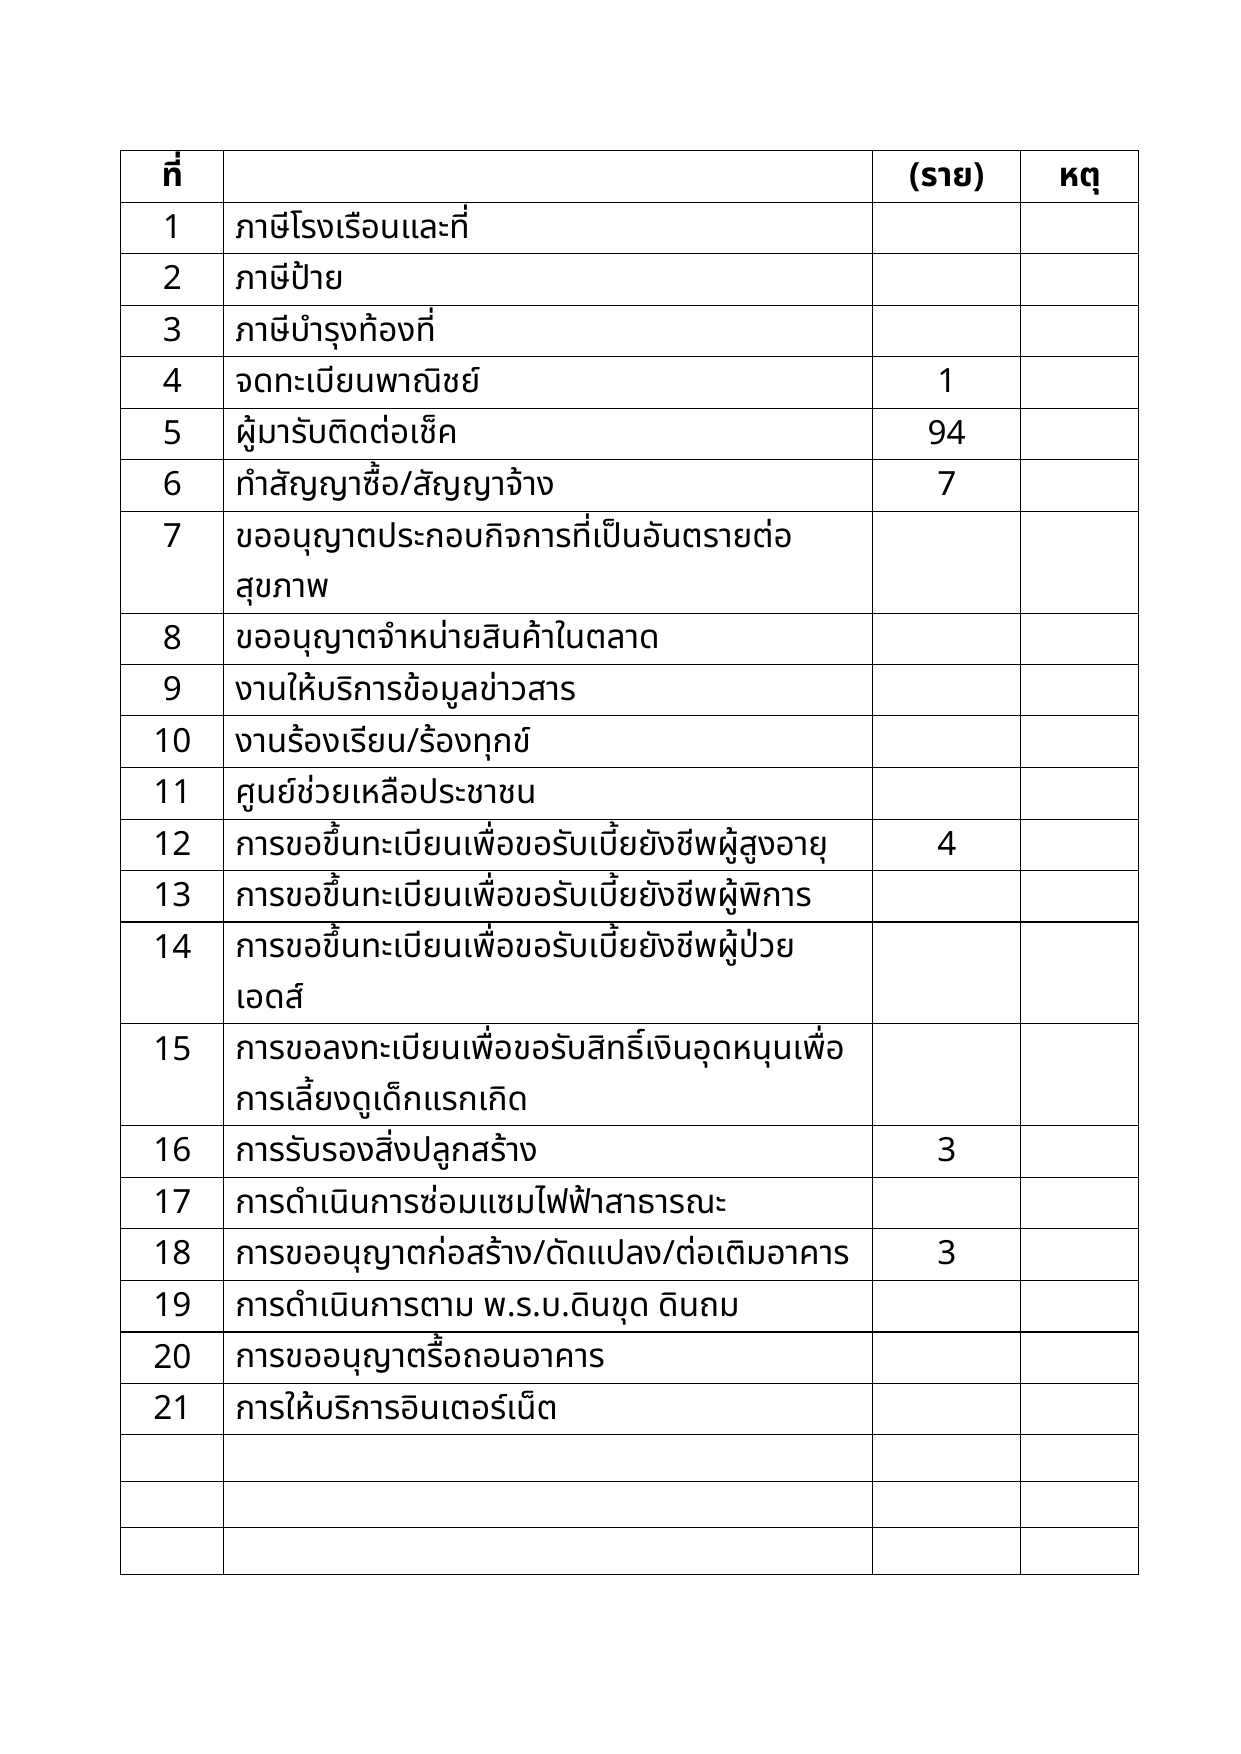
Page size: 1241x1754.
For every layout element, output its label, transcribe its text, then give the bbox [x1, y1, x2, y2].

table_cell การรับรองสิ่งปลูกสร้าง [224, 1126, 872, 1177]
table_header ลำดับที่ [121, 151, 223, 202]
table_cell [1021, 716, 1138, 767]
table_cell การขออนุญาตรื้อถอนอาคาร [224, 1333, 872, 1383]
table_cell การดำเนินการตาม พ.ร.บ.ดินขุด ดินถม [224, 1281, 872, 1331]
table_cell [873, 665, 1020, 715]
table_header รายการ [224, 151, 872, 202]
table_cell การให้บริการอินเตอร์เน็ต [224, 1384, 872, 1434]
table_cell 1 [121, 203, 223, 253]
table_cell [1021, 1281, 1138, 1331]
table_cell [224, 1482, 872, 1527]
table_cell 5 [121, 409, 223, 459]
table_cell 3 [121, 306, 223, 356]
table_cell [1021, 923, 1138, 1023]
table_cell [1021, 820, 1138, 870]
table_cell การขอขึ้นทะเบียนเพื่อขอรับเบี้ยยังชีพผู้ป่วยเอดส์ [224, 923, 872, 1023]
table_cell [1021, 1024, 1138, 1125]
table_cell ทำสัญญาซื้อ/สัญญาจ้าง [224, 460, 872, 511]
table_cell [121, 1435, 223, 1481]
table_cell ขออนุญาตจำหน่ายสินค้าในตลาด [224, 614, 872, 664]
table_header หมายเหตุ [1021, 151, 1138, 202]
table_cell [873, 871, 1020, 921]
table_cell [873, 614, 1020, 664]
table_cell [1021, 1126, 1138, 1177]
table_cell [1021, 614, 1138, 664]
table_cell 7 [121, 512, 223, 612]
table_cell การดำเนินการซ่อมแซมไฟฟ้าสาธารณะ [224, 1178, 872, 1228]
table_cell ภาษีโรงเรือนและที่ [224, 203, 872, 253]
table_cell 6 [121, 460, 223, 511]
table_cell [1021, 871, 1138, 921]
table_cell [1021, 254, 1138, 304]
table_cell 21 [121, 1384, 223, 1434]
table_cell [1021, 306, 1138, 356]
table_cell 1 [873, 357, 1020, 407]
table_cell [1021, 409, 1138, 459]
table_cell 4 [873, 820, 1020, 870]
table_cell 7 [873, 460, 1020, 511]
table_cell 3 [873, 1126, 1020, 1177]
table_cell การขอขึ้นทะเบียนเพื่อขอรับเบี้ยยังชีพผู้พิการ [224, 871, 872, 921]
table_cell [1021, 203, 1138, 253]
table_cell 18 [121, 1229, 223, 1280]
table_cell ผู้มารับติดต่อเช็ค [224, 409, 872, 459]
table_cell 10 [121, 716, 223, 767]
table_cell งานให้บริการข้อมูลข่าวสาร [224, 665, 872, 715]
table_cell [873, 923, 1020, 1023]
table_cell ภาษีบำรุงท้องที่ [224, 306, 872, 356]
table_cell 13 [121, 871, 223, 921]
table_cell 3 [873, 1229, 1020, 1280]
table_cell [224, 1435, 872, 1481]
table_cell [873, 716, 1020, 767]
table_cell [1021, 357, 1138, 407]
table_cell [1021, 665, 1138, 715]
table_cell [873, 1333, 1020, 1383]
table_cell งานร้องเรียน/ร้องทุกข์ [224, 716, 872, 767]
table_cell 8 [121, 614, 223, 664]
table_cell [1021, 768, 1138, 818]
table_cell 94 [873, 409, 1020, 459]
table_cell การขออนุญาตก่อสร้าง/ดัดแปลง/ต่อเติมอาคาร [224, 1229, 872, 1280]
table_cell 12 [121, 820, 223, 870]
table_cell [873, 1384, 1020, 1434]
table_cell [224, 1528, 872, 1574]
table_cell การขอขึ้นทะเบียนเพื่อขอรับเบี้ยยังชีพผู้สูงอายุ [224, 820, 872, 870]
table_cell 16 [121, 1126, 223, 1177]
table_cell [873, 1482, 1020, 1527]
table_cell [1021, 1229, 1138, 1280]
table_cell ภาษีป้าย [224, 254, 872, 304]
table_cell 14 [121, 923, 223, 1023]
table_cell [873, 254, 1020, 304]
table_cell [1021, 512, 1138, 612]
table_cell [121, 1482, 223, 1527]
table_cell [873, 1281, 1020, 1331]
table_cell [873, 306, 1020, 356]
table_cell ขออนุญาตประกอบกิจการที่เป็นอันตรายต่อสุขภาพ [224, 512, 872, 612]
table_cell 15 [121, 1024, 223, 1125]
table_cell ศูนย์ช่วยเหลือประชาชน [224, 768, 872, 818]
table_cell [121, 1528, 223, 1574]
table_cell [873, 512, 1020, 612]
table_cell [1021, 1435, 1138, 1481]
table_cell 4 [121, 357, 223, 407]
table_cell 9 [121, 665, 223, 715]
table_cell จดทะเบียนพาณิชย์ [224, 357, 872, 407]
table_cell [873, 1435, 1020, 1481]
table_cell [873, 768, 1020, 818]
table_cell [1021, 1333, 1138, 1383]
table_cell [873, 1528, 1020, 1574]
table_cell [1021, 1384, 1138, 1434]
table_cell 11 [121, 768, 223, 818]
table_cell 2 [121, 254, 223, 304]
table_cell [1021, 1528, 1138, 1574]
table_cell [1021, 1482, 1138, 1527]
table_cell [1021, 1178, 1138, 1228]
table_cell การขอลงทะเบียนเพื่อขอรับสิทธิ์เงินอุดหนุนเพื่อการเลี้ยงดูเด็กแรกเกิด [224, 1024, 872, 1125]
table_header จำนวน (ราย) [873, 151, 1020, 202]
table_cell [873, 203, 1020, 253]
table_cell 19 [121, 1281, 223, 1331]
table_cell 17 [121, 1178, 223, 1228]
table_cell [873, 1178, 1020, 1228]
table_cell 20 [121, 1333, 223, 1383]
table_cell [873, 1024, 1020, 1125]
table_cell [1021, 460, 1138, 511]
